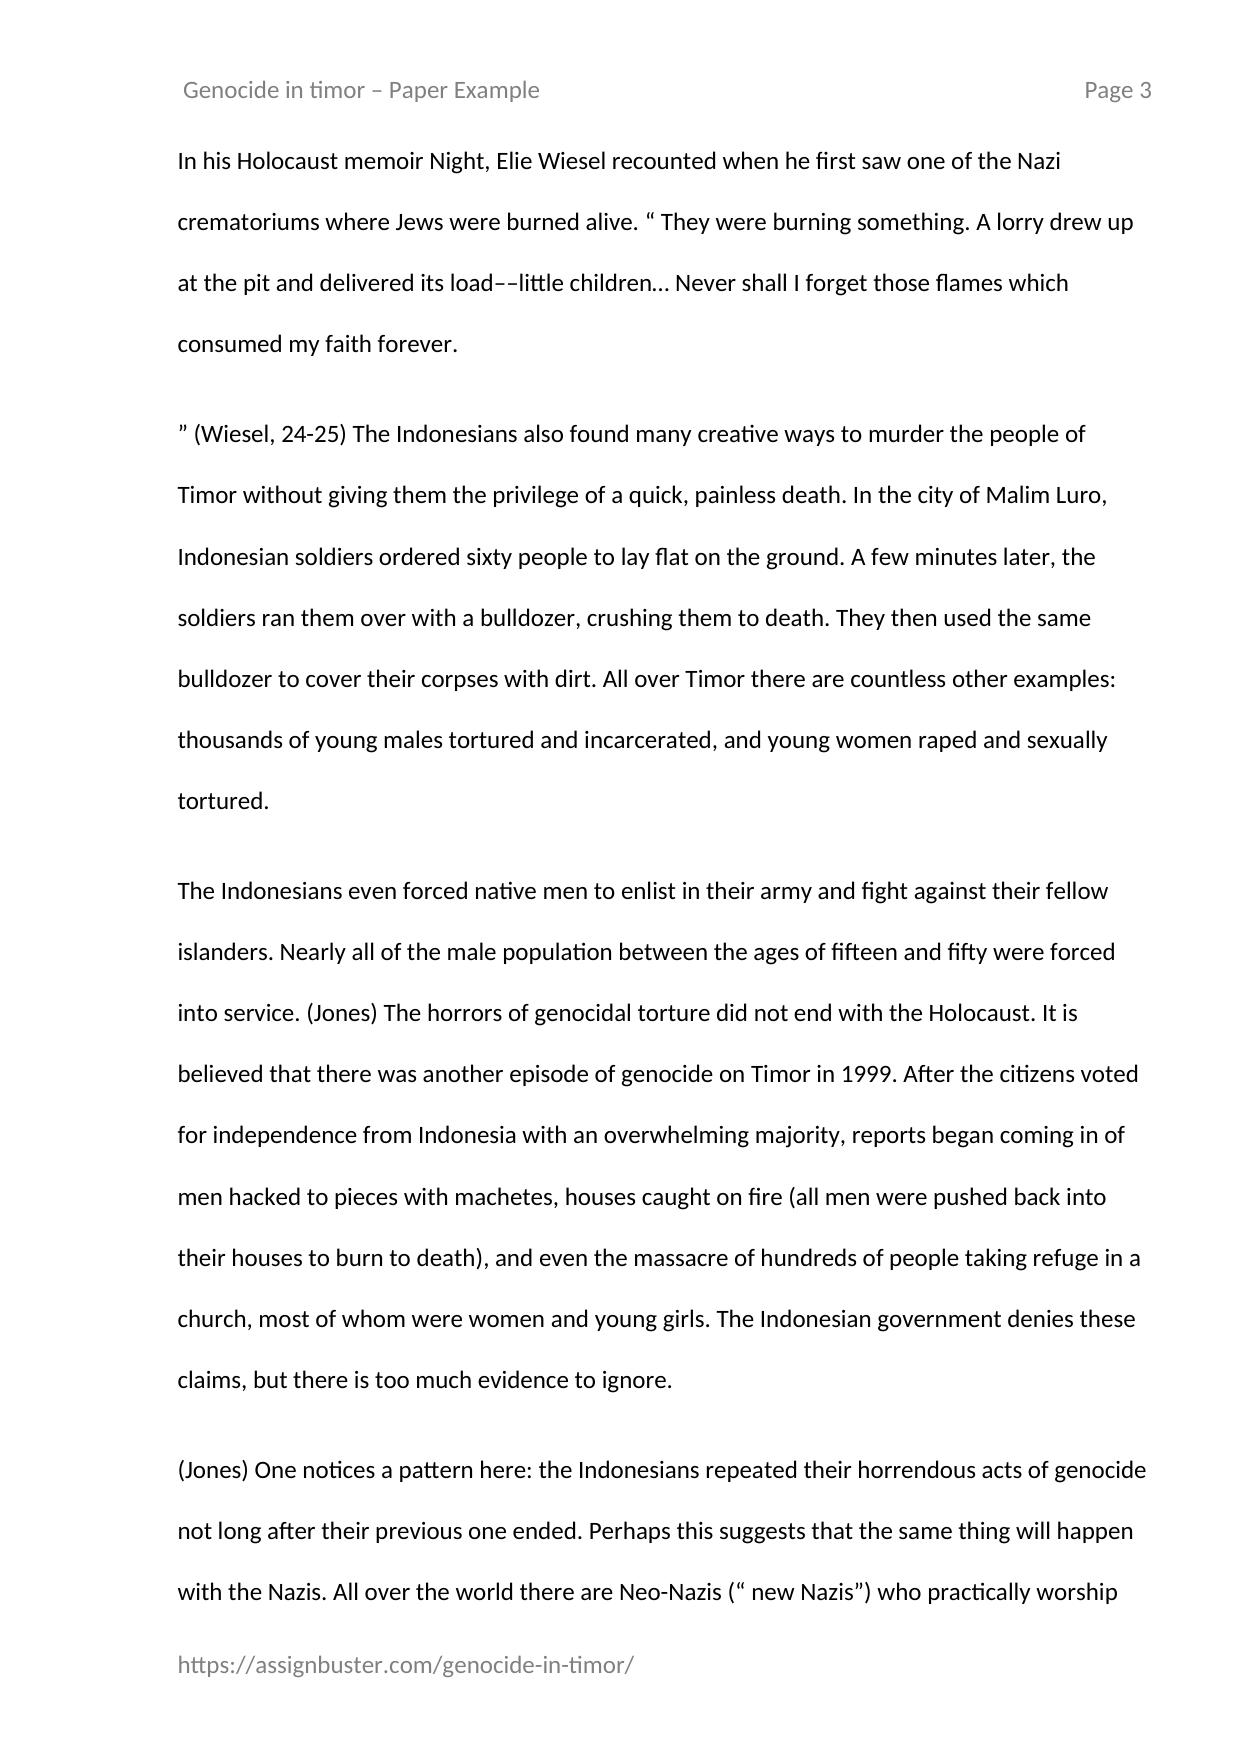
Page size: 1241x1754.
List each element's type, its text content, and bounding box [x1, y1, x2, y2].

text ” (Wiesel, 24-25) The Indonesians also found many creative ways to murder the people of Timor without giving them the privilege of a quick, painless death. In the city of Malim Luro, Indonesian soldiers ordered sixty people to lay flat on the ground. A few minutes later, the soldiers ran them over with a bulldozer, crushing them to death. They then used the same bulldozer to cover their corpses with dirt. All over Timor there are countless other examples: thousands of young males tortured and incarcerated, and young women raped and sexually tortured. [177, 419, 1152, 815]
text The Indonesians even forced native men to enlist in their army and fight against their fellow islanders. Nearly all of the male population between the ages of fifteen and fifty were forced into service. (Jones) The horrors of genocidal torture did not end with the Holocaust. It is believed that there was another episode of genocide on Timor in 1999. After the citizens voted for independence from Indonesia with an overwhelming majority, reports began coming in of men hacked to pieces with machetes, houses caught on fire (all men were pushed back into their houses to burn to death), and even the massacre of hundreds of people taking refuge in a church, most of whom were women and young girls. The Indonesian government denies these claims, but there is too much evidence to ignore. [177, 875, 1152, 1394]
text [177, 1454, 1152, 1607]
text In his Holocaust memoir Night, Elie Wiesel recounted when he first saw one of the Nazi crematoriums where Jews were burned alive. “ They were burning something. A lorry drew up at the pit and delivered its load––little children… Never shall I forget those flames which consumed my faith forever. [177, 145, 1152, 359]
